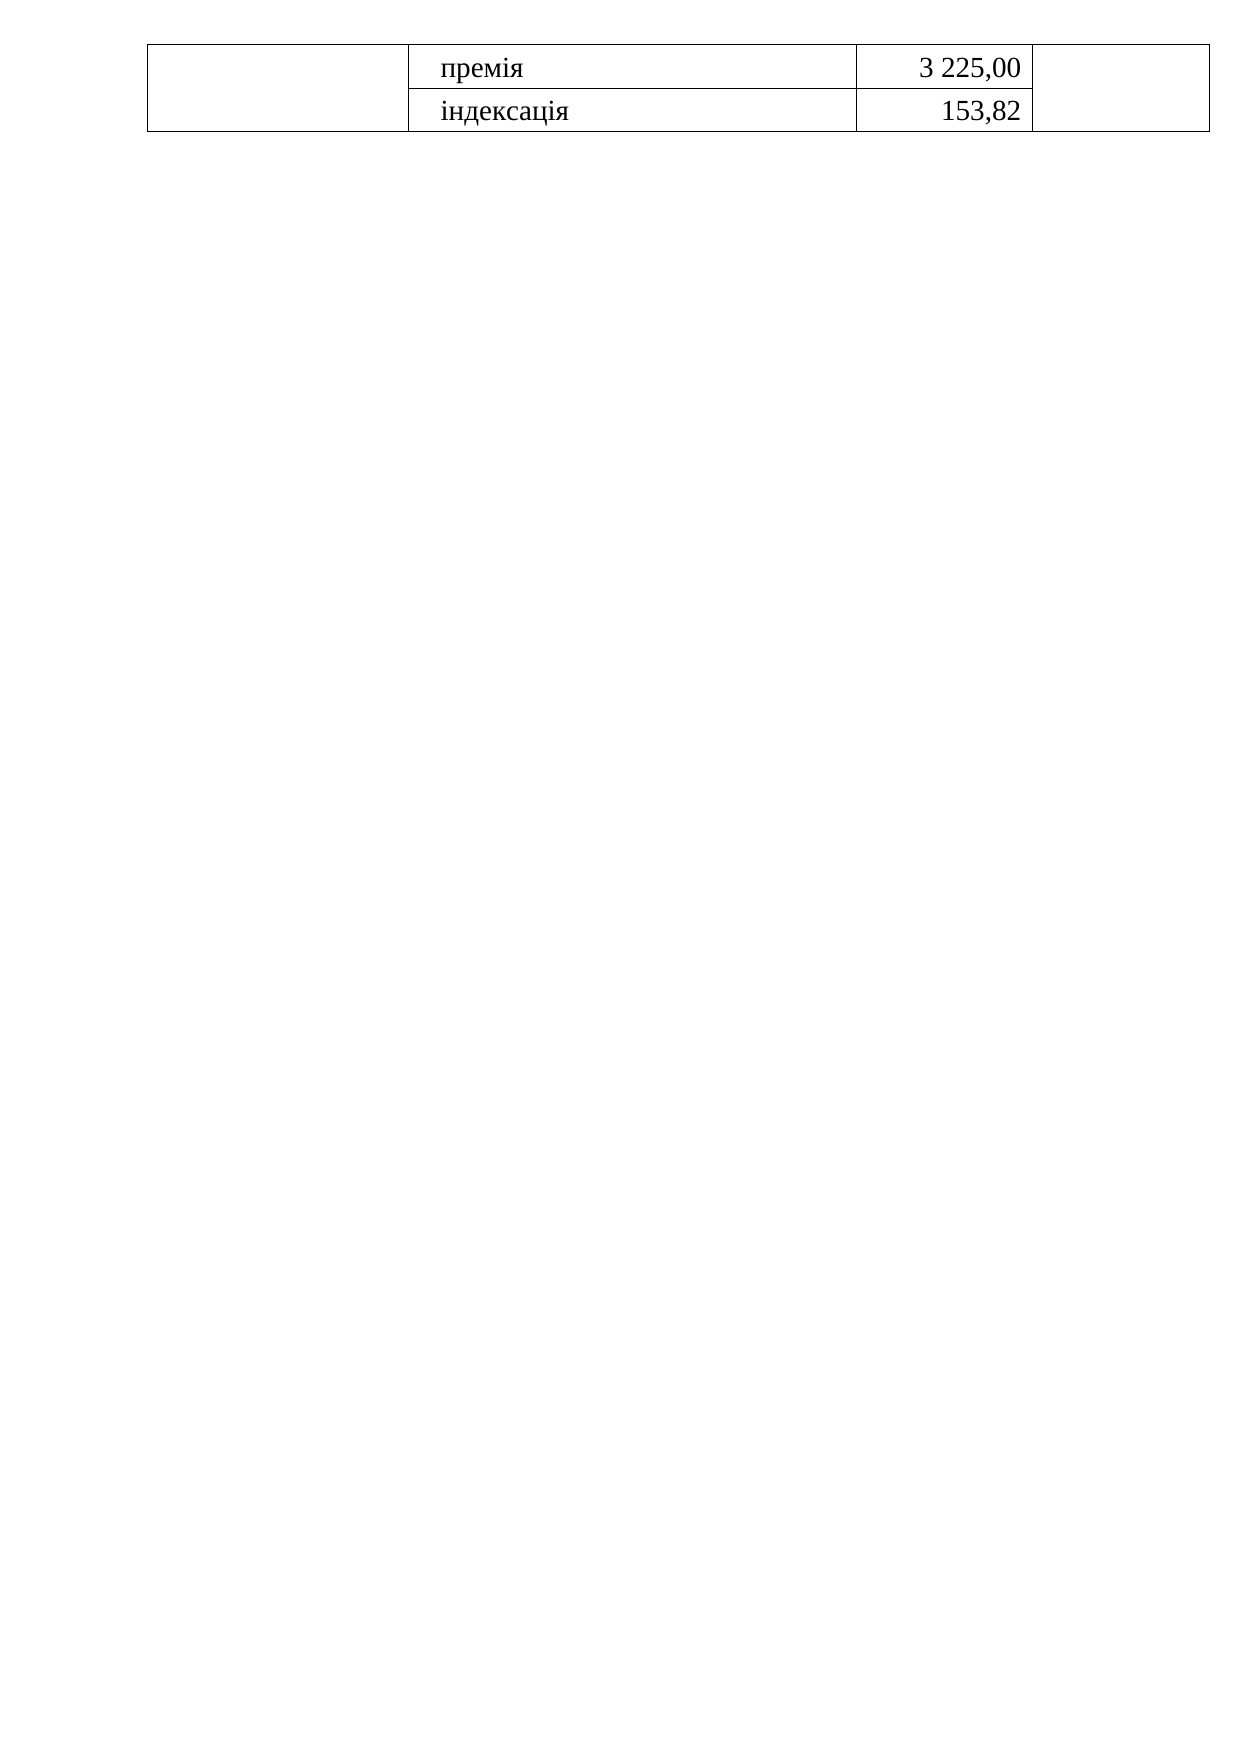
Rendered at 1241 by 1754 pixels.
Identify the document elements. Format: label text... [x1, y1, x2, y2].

table_cell 153,82 [857, 89, 1032, 131]
table_cell індексація [409, 89, 856, 131]
table_cell премія [409, 45, 856, 88]
table_cell 3 225,00 [857, 45, 1032, 88]
